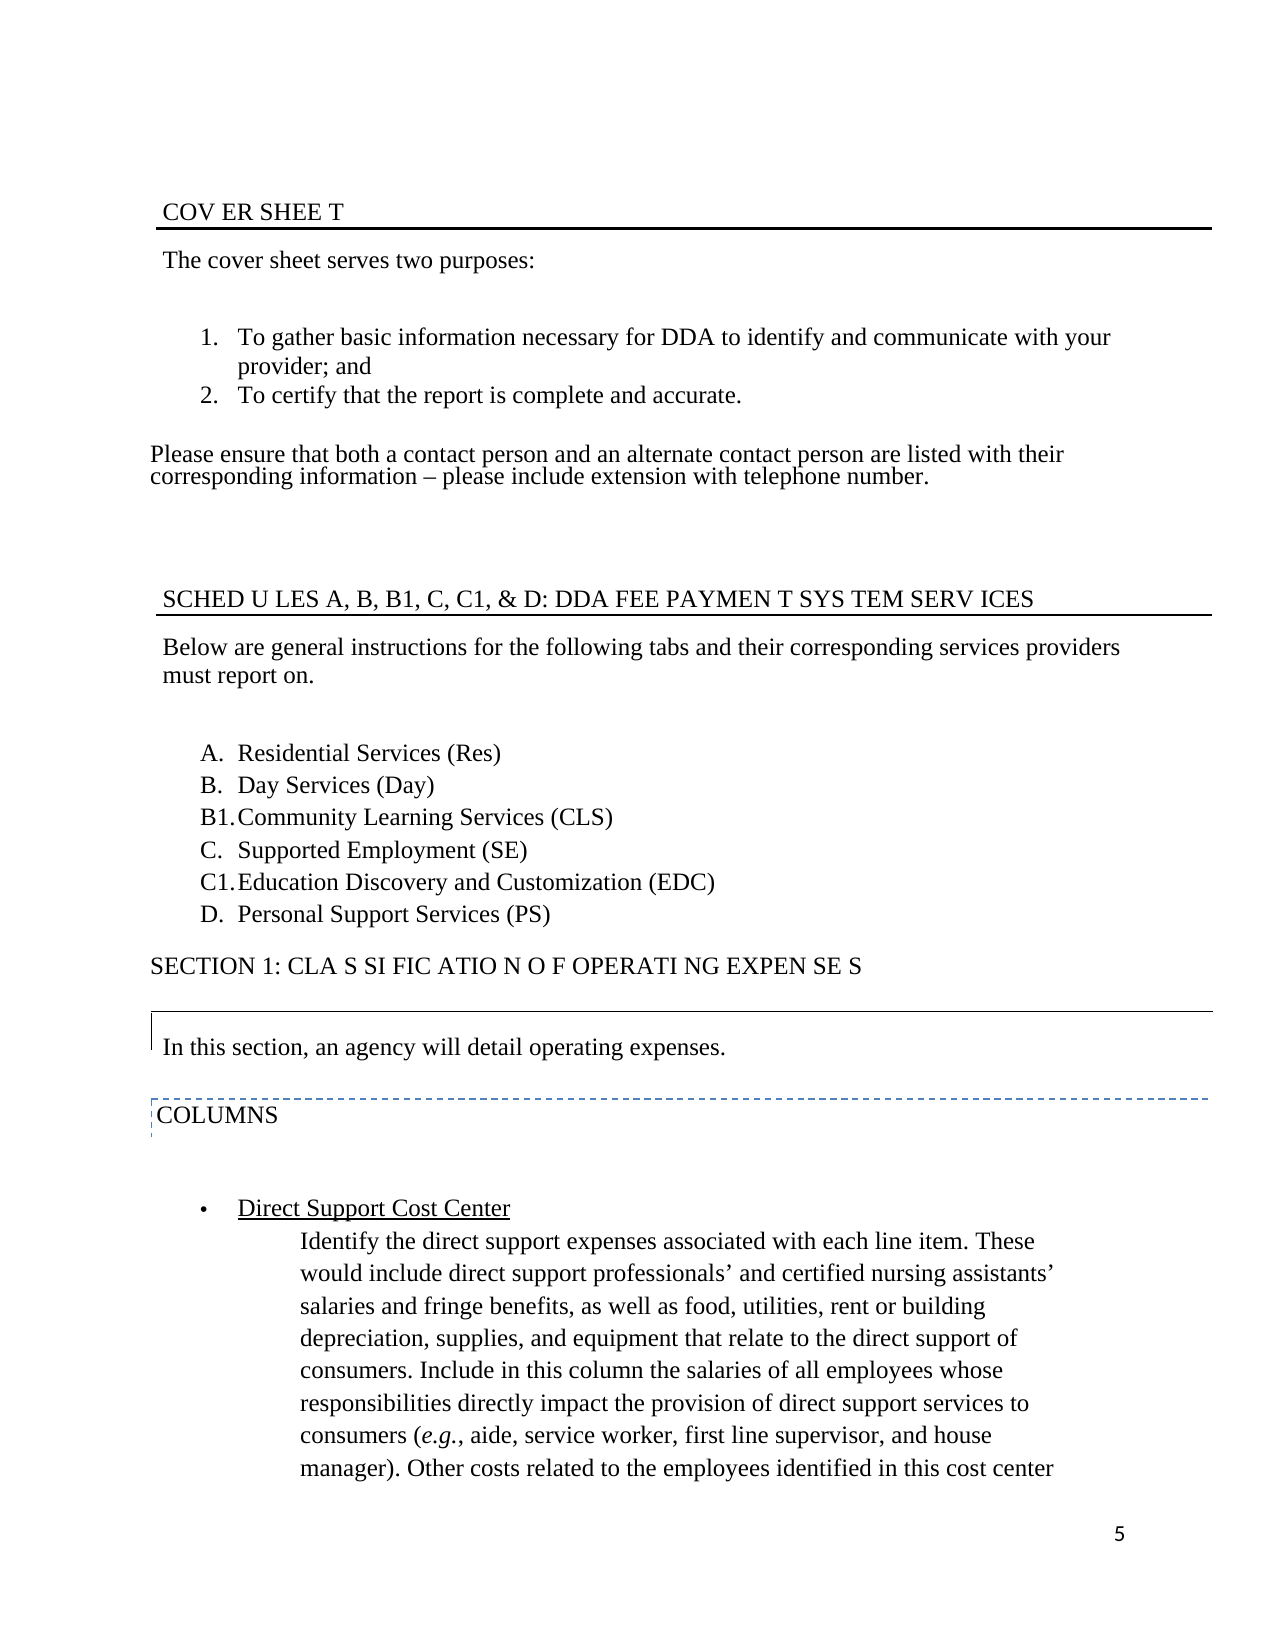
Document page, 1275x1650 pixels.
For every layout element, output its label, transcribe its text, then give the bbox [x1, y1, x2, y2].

text Below are general instructions for the following tabs and their corresponding services providers must report on. [162, 632, 1125, 689]
text SCHED U LES A, B, B1, C, C1, & D: DDA FEE PAYMEN T SYS TEM SERV ICES [162, 584, 1125, 613]
text B1. Community Learning Services (CLS) [200, 802, 1125, 831]
text C1. Education Discovery and Customization (EDC) [200, 867, 1125, 896]
list Day Services (Day) [200, 770, 1125, 799]
text COLUMNS [150, 1100, 1125, 1129]
text D. Personal Support Services (PS) [200, 899, 1125, 928]
list Supported Employment (SE) [200, 835, 1125, 863]
list To certify that the report is complete and accurate. [200, 380, 1125, 409]
list To gather basic information necessary for DDA to identify and communicate with your provider; and [200, 322, 1125, 380]
list Direct Support Cost Center [200, 1193, 1125, 1222]
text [300, 1226, 1057, 1481]
text In this section, an agency will detail operating expenses. [162, 1032, 1125, 1061]
text Please ensure that both a contact person and an alternate contact person are listed with their corresponding information – please include extension with telephone number. [150, 444, 1125, 490]
text SECTION 1: CLA S SI FIC ATIO N O F OPERATI NG EXPEN SE S [150, 956, 1125, 979]
text The cover sheet serves two purposes: [162, 245, 1125, 274]
text COV ER SHEE T [162, 197, 1125, 226]
list Residential Services (Res) [200, 738, 1125, 767]
